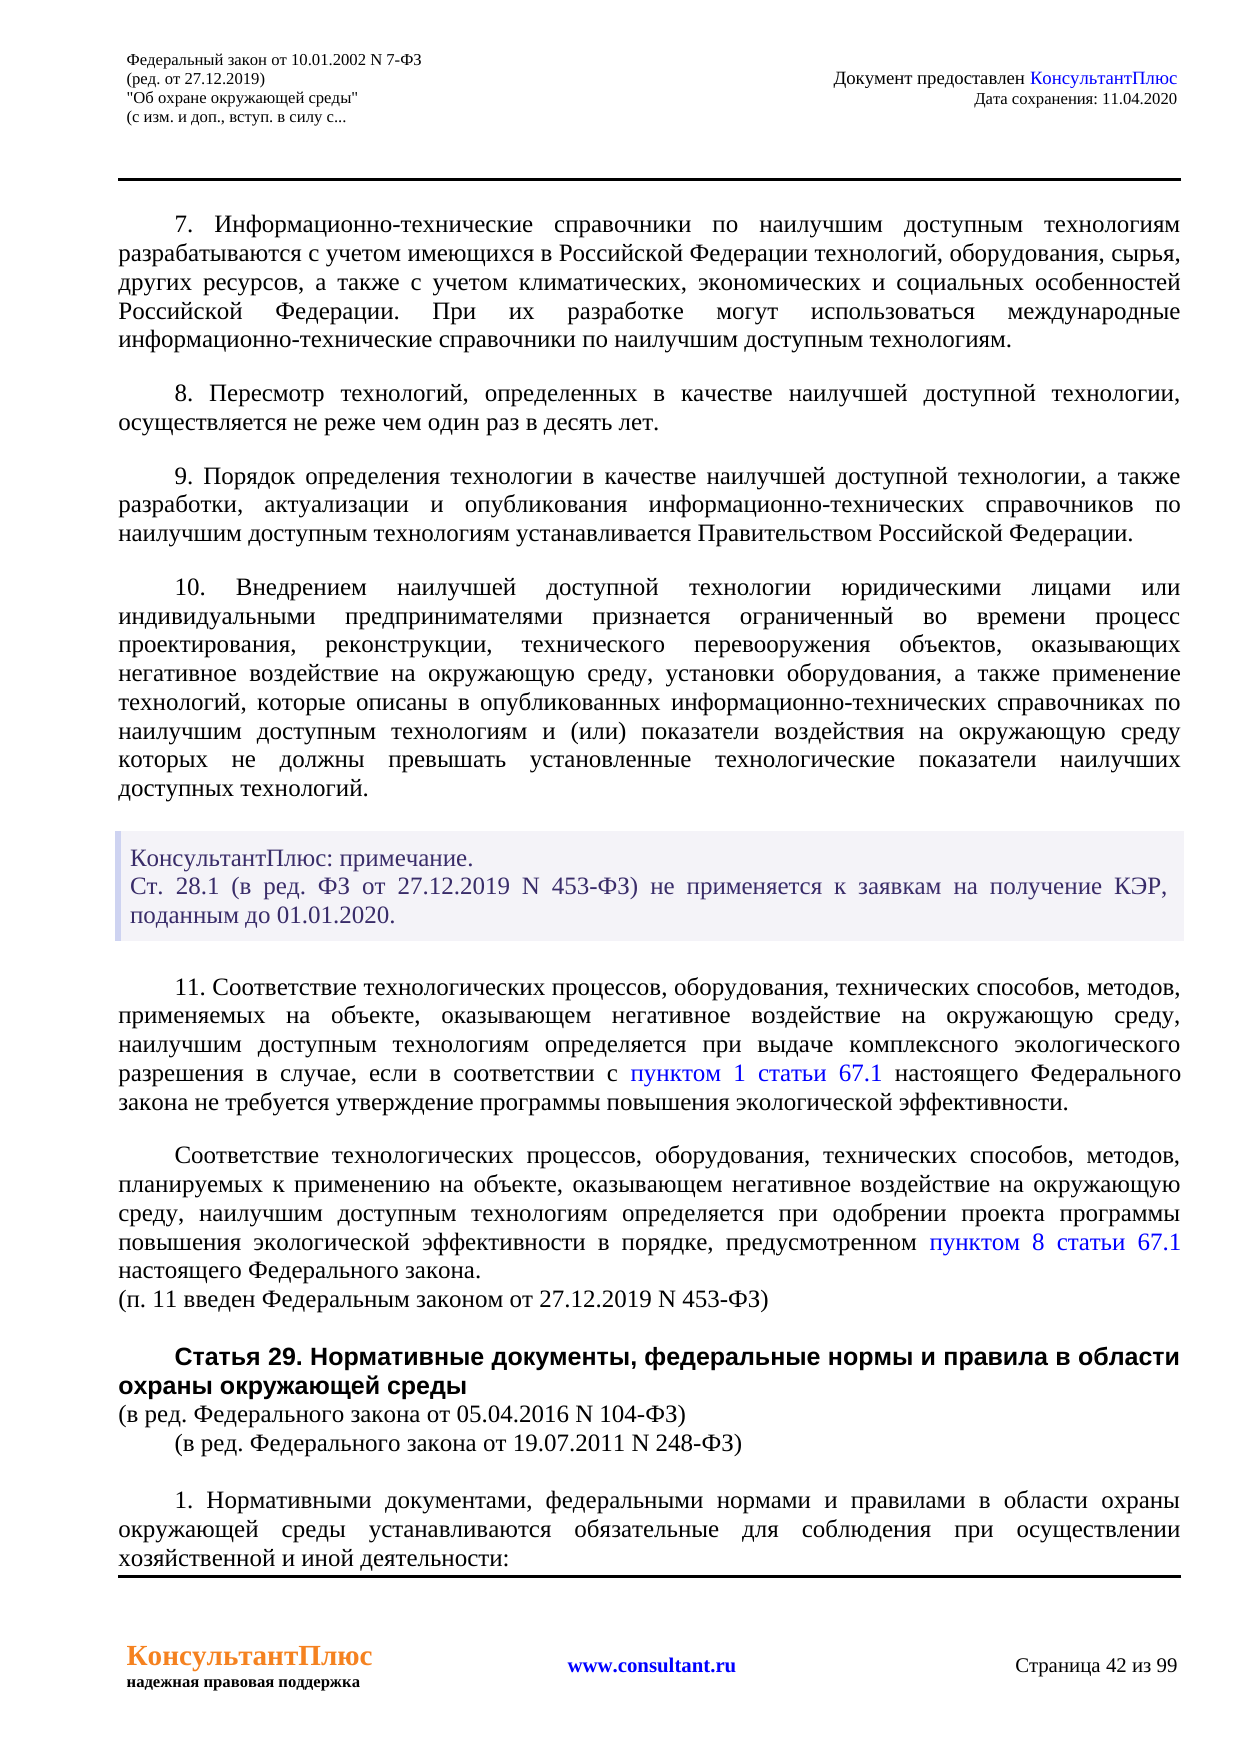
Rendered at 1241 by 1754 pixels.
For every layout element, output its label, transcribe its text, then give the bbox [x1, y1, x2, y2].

text (п. 11 введен Федеральным законом от 27.12.2019 N 453-ФЗ) [118, 1284, 1181, 1313]
text 7. Информационно-технические справочники по наилучшим доступным технологиям разрабатываются с учетом имеющихся в Российской Федерации технологий, оборудования, сырья, других ресурсов, а также с учетом климатических, экономических и социальных особенностей Российской Федерации. При их разработке могут использоваться международные информационно-технические справочники по наилучшим доступным технологиям. [118, 209, 1181, 353]
text (в ред. Федерального закона от 19.07.2011 N 248-ФЗ) [118, 1428, 1181, 1457]
text Соответствие технологических процессов, оборудования, технических способов, методов, планируемых к применению на объекте, оказывающем негативное воздействие на окружающую среду, наилучшим доступным технологиям определяется при одобрении проекта программы повышения экологической эффективности в порядке, предусмотренном пунктом 8 статьи 67.1 настоящего Федерального закона. [118, 1141, 1181, 1284]
text (в ред. Федерального закона от 05.04.2016 N 104-ФЗ) [118, 1399, 1181, 1428]
text 9. Порядок определения технологии в качестве наилучшей доступной технологии, а также разработки, актуализации и опубликования информационно-технических справочников по наилучшим доступным технологиям устанавливается Правительством Российской Федерации. [118, 461, 1181, 547]
text 1. Нормативными документами, федеральными нормами и правилами в области охраны окружающей среды устанавливаются обязательные для соблюдения при осуществлении хозяйственной и иной деятельности: [118, 1486, 1181, 1572]
text 10. Внедрением наилучшей доступной технологии юридическими лицами или индивидуальными предпринимателями признается ограниченный во времени процесс проектирования, реконструкции, технического перевооружения объектов, оказывающих негативное воздействие на окружающую среду, установки оборудования, а также применение технологий, которые описаны в опубликованных информационно-технических справочниках по наилучшим доступным технологиям и (или) показатели воздействия на окружающую среду которых не должны превышать установленные технологические показатели наилучших доступных технологий. [118, 572, 1181, 802]
title Статья 29. Нормативные документы, федеральные нормы и правила в области охраны окружающей среды [118, 1342, 1181, 1399]
table_header КонсультантПлюс: примечание. Ст. 28.1 (в ред. ФЗ от 27.12.2019 N 453-ФЗ) не применяется к заявкам на получение КЭР, поданным до 01.01.2020. [121, 831, 1178, 941]
text 8. Пересмотр технологий, определенных в качестве наилучшей доступной технологии, осуществляется не реже чем один раз в десять лет. [118, 378, 1181, 436]
text 11. Соответствие технологических процессов, оборудования, технических способов, методов, применяемых на объекте, оказывающем негативное воздействие на окружающую среду, наилучшим доступным технологиям определяется при выдаче комплексного экологического разрешения в случае, если в соответствии с пунктом 1 статьи 67.1 настоящего Федерального закона не требуется утверждение программы повышения экологической эффективности. [118, 972, 1181, 1116]
